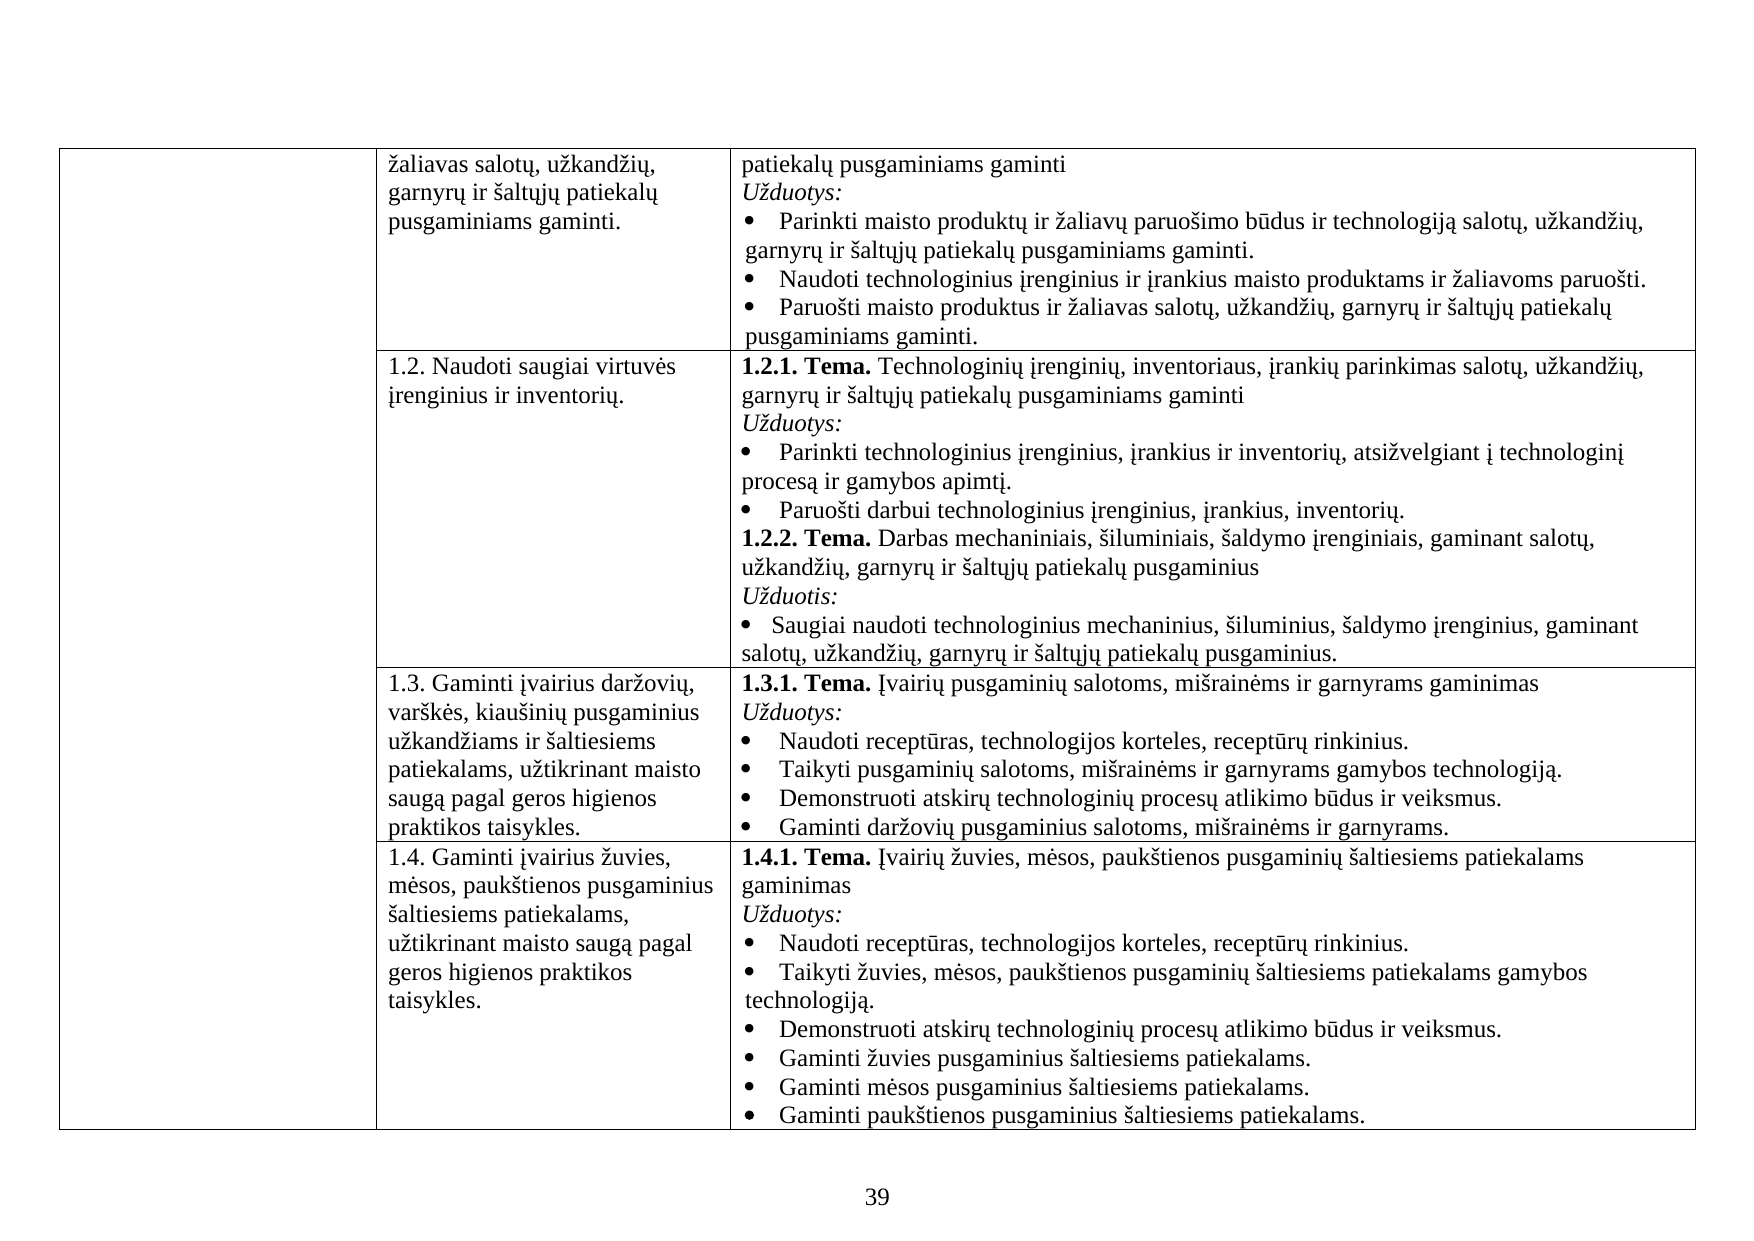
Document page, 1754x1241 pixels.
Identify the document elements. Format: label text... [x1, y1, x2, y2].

table_cell 1.4.1. Tema. Įvairių žuvies, mėsos, paukštienos pusgaminių šaltiesiems patiekalams gaminimas Užduotys: Naudoti receptūras, technologijos korteles, receptūrų rinkinius. Taikyti žuvies, mėsos, paukštienos pusgaminių šaltiesiems patiekalams gamybos technologiją. Demonstruoti atskirų technologinių procesų atlikimo būdus ir veiksmus. Gaminti žuvies pusgaminius šaltiesiems patiekalams. Gaminti mėsos pusgaminius šaltiesiems patiekalams. Gaminti paukštienos pusgaminius šaltiesiems patiekalams. [731, 842, 1695, 1129]
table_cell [60, 149, 376, 1129]
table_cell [731, 149, 1695, 350]
table_cell 1.4. Gaminti įvairius žuvies, mėsos, paukštienos pusgaminius šaltiesiems patiekalams, užtikrinant maisto saugą pagal geros higienos praktikos taisykles. [377, 842, 730, 1129]
table_cell 1.2. Naudoti saugiai virtuvės įrenginius ir inventorių. [377, 351, 730, 667]
table_cell 1.3. Gaminti įvairius daržovių, varškės, kiaušinių pusgaminius užkandžiams ir šaltiesiems patiekalams, užtikrinant maisto saugą pagal geros higienos praktikos taisykles. [377, 668, 730, 841]
table_cell 1.2.1. Tema. Technologinių įrenginių, inventoriaus, įrankių parinkimas salotų, užkandžių, garnyrų ir šaltųjų patiekalų pusgaminiams gaminti Užduotys: Parinkti technologinius įrenginius, įrankius ir inventorių, atsižvelgiant į technologinį procesą ir gamybos apimtį. Paruošti darbui technologinius įrenginius, įrankius, inventorių. 1.2.2. Tema. Darbas mechaniniais, šiluminiais, šaldymo įrenginiais, gaminant salotų, užkandžių, garnyrų ir šaltųjų patiekalų pusgaminius Užduotis: Saugiai naudoti technologinius mechaninius, šiluminius, šaldymo įrenginius, gaminant salotų, užkandžių, garnyrų ir šaltųjų patiekalų pusgaminius. [731, 351, 1695, 667]
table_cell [377, 149, 730, 350]
table_cell 1.3.1. Tema. Įvairių pusgaminių salotoms, mišrainėms ir garnyrams gaminimas Užduotys: Naudoti receptūras, technologijos korteles, receptūrų rinkinius. Taikyti pusgaminių salotoms, mišrainėms ir garnyrams gamybos technologiją. Demonstruoti atskirų technologinių procesų atlikimo būdus ir veiksmus. Gaminti daržovių pusgaminius salotoms, mišrainėms ir garnyrams. [731, 668, 1695, 841]
